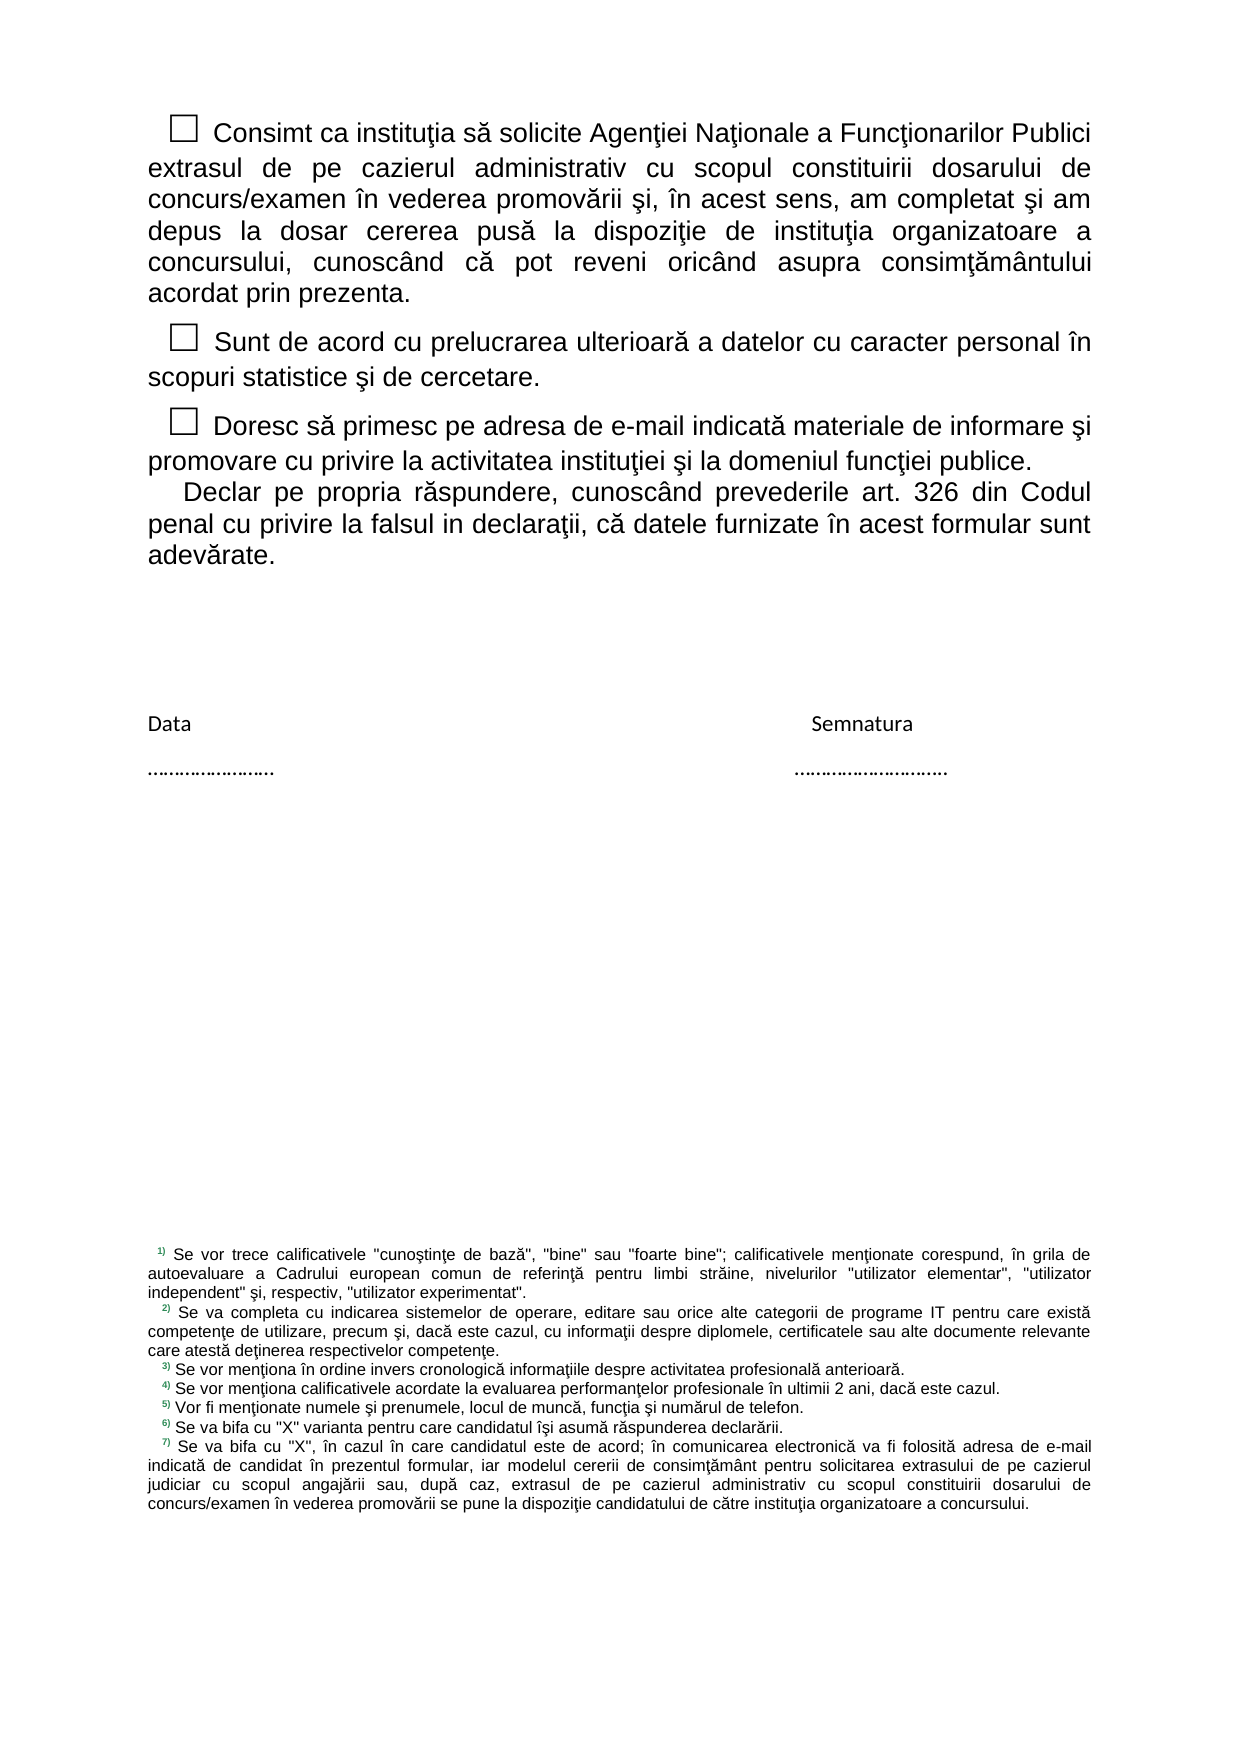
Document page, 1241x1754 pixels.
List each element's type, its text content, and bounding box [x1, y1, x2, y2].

text □ Doresc să primesc pe adresa de e-mail indicată materiale de informare şi promovare cu privire la activitatea instituţiei şi la domeniul funcţiei publice. [148, 392, 1092, 476]
text 4) Se vor menţiona calificativele acordate la evaluarea performanţelor profesionale în ultimii 2 ani, dacă este cazul. [148, 1379, 1092, 1398]
text □ Sunt de acord cu prelucrarea ulterioară a datelor cu caracter personal în scopuri statistice şi de cercetare. [148, 308, 1092, 392]
text 5) Vor fi menţionate numele şi prenumele, locul de muncă, funcţia şi numărul de telefon. [148, 1398, 1092, 1417]
text □ Consimt ca instituţia să solicite Agenţiei Naţionale a Funcţionarilor Publici extrasul de pe cazierul administrativ cu scopul constituirii dosarului de concurs/examen în vederea promovării şi, în acest sens, am completat şi am depus la dosar cererea pusă la dispoziţie de instituţia organizatoare a concursului, cunoscând că pot reveni oricând asupra consimţământului acordat prin prezenta. [148, 99, 1092, 308]
text 6) Se va bifa cu "X" varianta pentru care candidatul îşi asumă răspunderea declarării. [148, 1417, 1092, 1437]
text 7) Se va bifa cu "X", în cazul în care candidatul este de acord; în comunicarea electronică va fi folosită adresa de e-mail indicată de candidat în prezentul formular, iar modelul cererii de consimţământ pentru solicitarea extrasului de pe cazierul judiciar cu scopul angajării sau, după caz, extrasul de pe cazierul administrativ cu scopul constituirii dosarului de concurs/examen în vederea promovării se pune la dispoziţie candidatului de către instituţia organizatoare a concursului. [148, 1437, 1092, 1513]
text 3) Se vor menţiona în ordine invers cronologică informaţiile despre activitatea profesională anterioară. [148, 1360, 1092, 1379]
text …………………… ……………………….. [148, 753, 1092, 781]
text Data Semnatura [148, 709, 1092, 737]
text 2) Se va completa cu indicarea sistemelor de operare, editare sau orice alte categorii de programe IT pentru care există competenţe de utilizare, precum şi, dacă este cazul, cu informaţii despre diplomele, certificatele sau alte documente relevante care atestă deţinerea respectivelor competenţe. [148, 1302, 1092, 1360]
text Declar pe propria răspundere, cunoscând prevederile art. 326 din Codul penal cu privire la falsul in declaraţii, că datele furnizate în acest formular sunt adevărate. [148, 476, 1092, 633]
text 1) Se vor trece calificativele "cunoştinţe de bază", "bine" sau "foarte bine"; calificativele menţionate corespund, în grila de autoevaluare a Cadrului european comun de referinţă pentru limbi străine, nivelurilor "utilizator elementar", "utilizator independent" şi, respectiv, "utilizator experimentat". [148, 1245, 1092, 1302]
